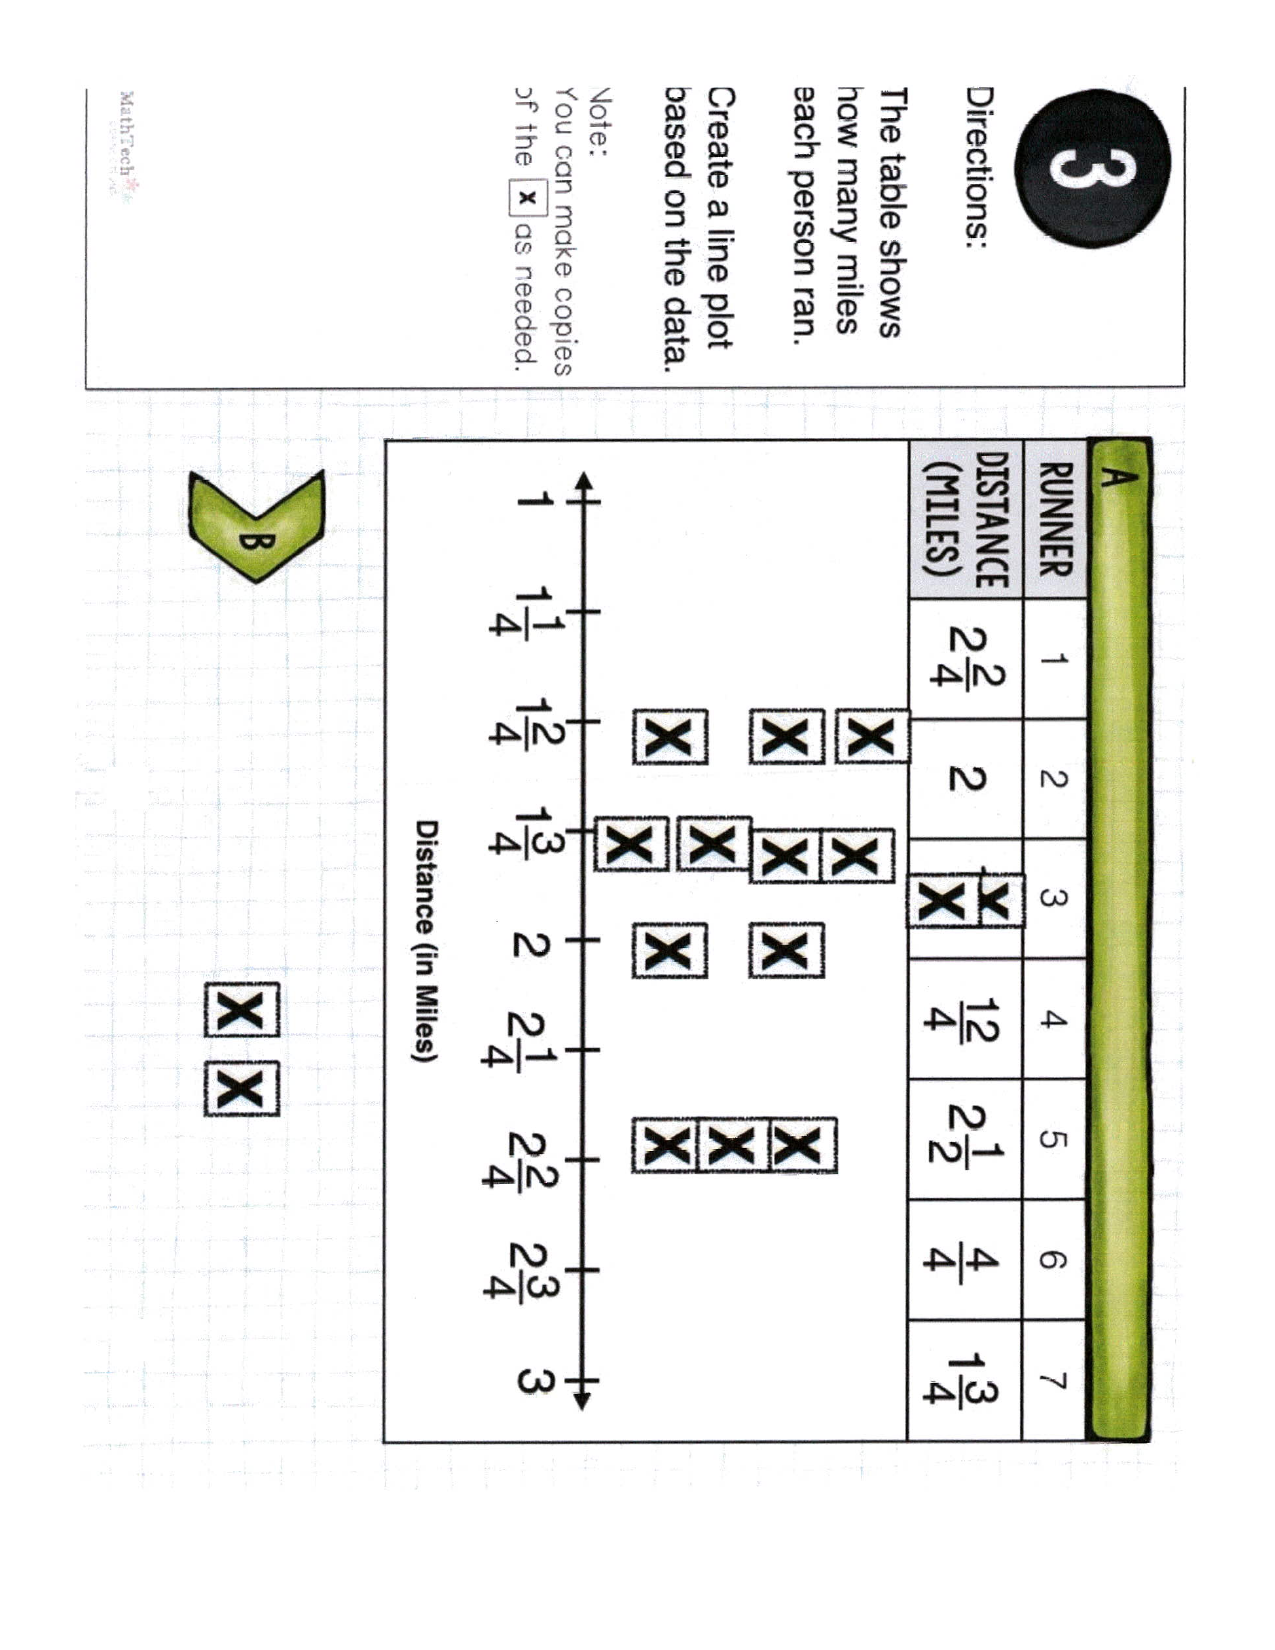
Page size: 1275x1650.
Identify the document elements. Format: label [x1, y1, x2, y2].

picture [75, 75, 1200, 1501]
